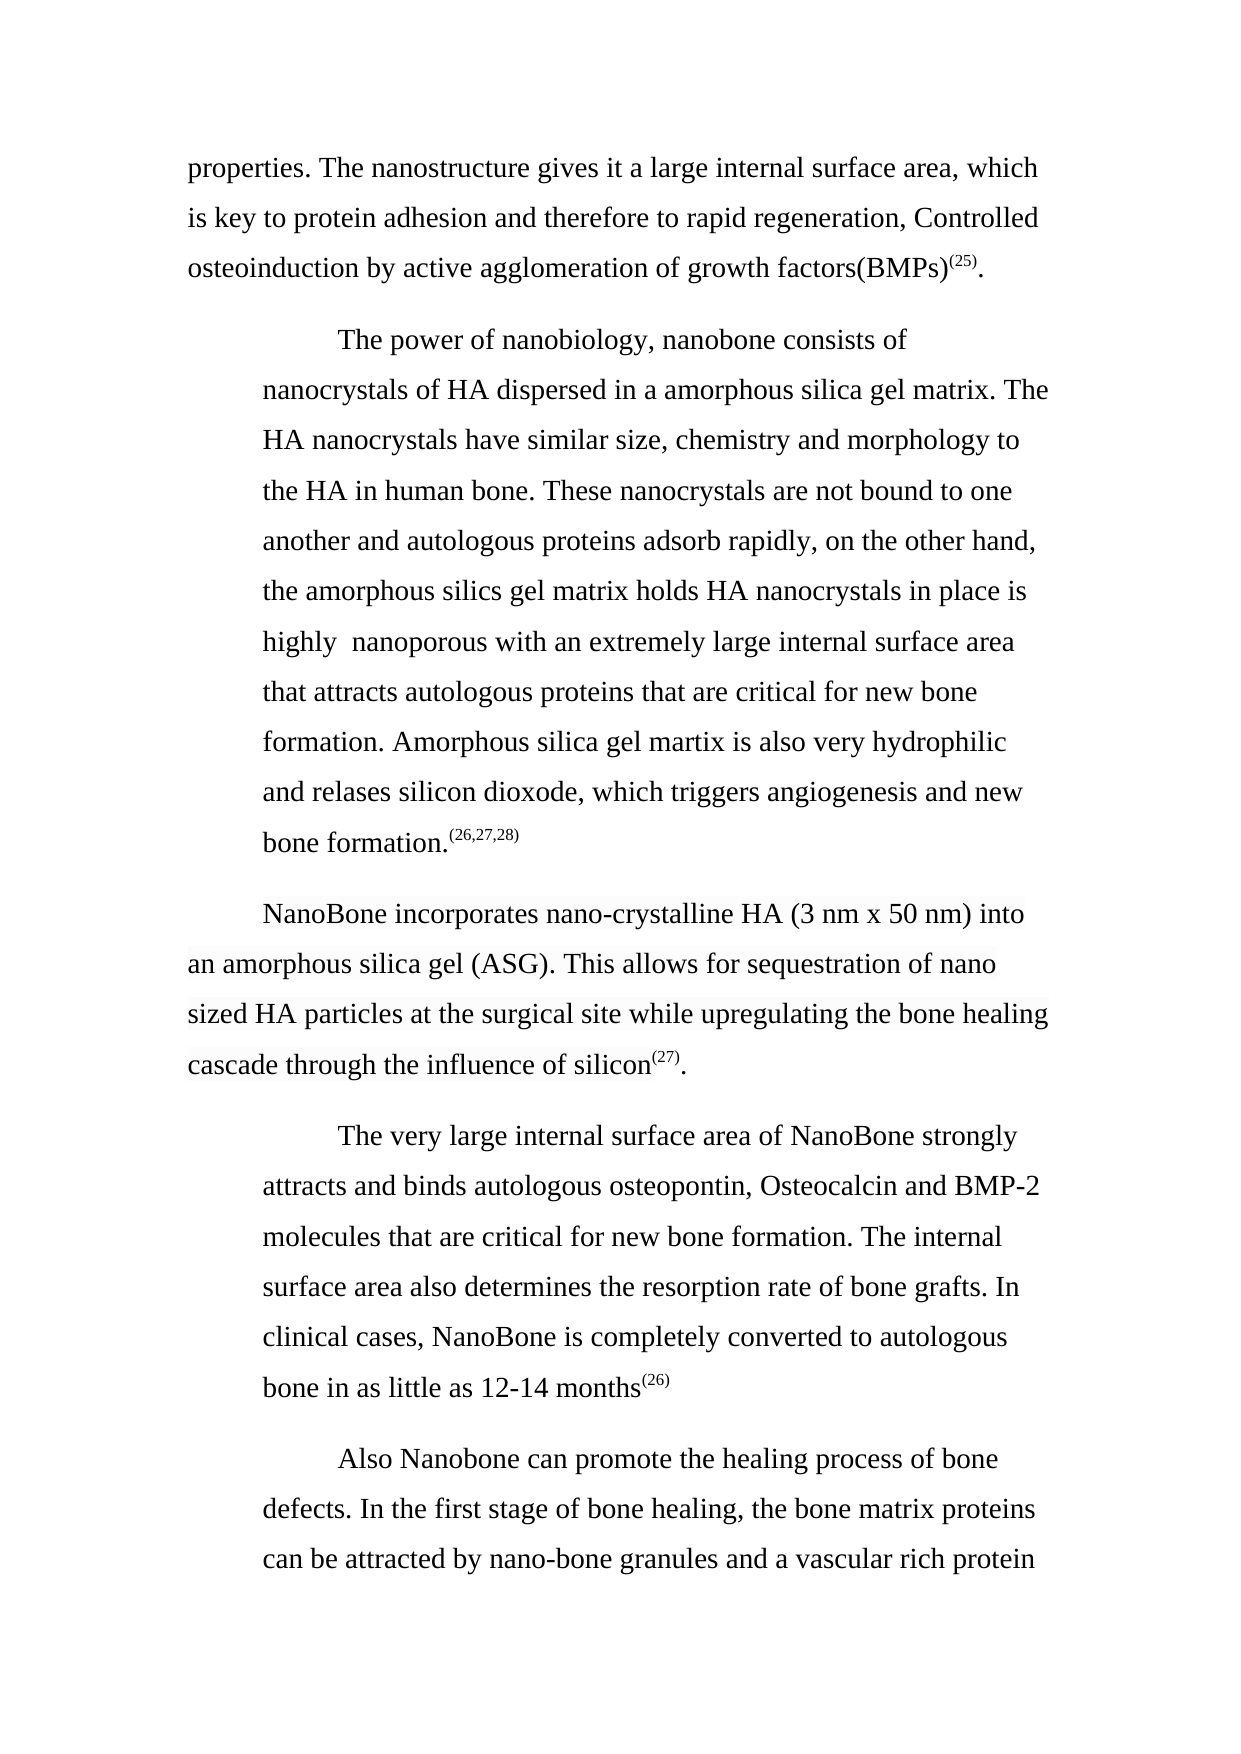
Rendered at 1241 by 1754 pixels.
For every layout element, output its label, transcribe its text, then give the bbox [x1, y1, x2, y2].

text The very large internal surface area of NanoBone strongly attracts and binds autologous osteopontin, Osteocalcin and BMP-2 molecules that are critical for new bone formation. The internal surface area also determines the resorption rate of bone grafts. In clinical cases, NanoBone is completely converted to autologous bone in as little as 12-14 months(26) [262, 1118, 1053, 1403]
text NanoBone incorporates nano-crystalline HA (3 nm x 50 nm) into an amorphous silica gel (ASG). This allows for sequestration of nano sized HA particles at the surgical site while upregulating the bone healing cascade through the influence of silicon(27). [187, 896, 1053, 1081]
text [187, 150, 1053, 284]
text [262, 1441, 1053, 1575]
text The power of nanobiology, nanobone consists of nanocrystals of HA dispersed in a amorphous silica gel matrix. The HA nanocrystals have similar size, chemistry and morphology to the HA in human bone. These nanocrystals are not bound to one another and autologous proteins adsorb rapidly, on the other hand, the amorphous silics gel matrix holds HA nanocrystals in place is highly nanoporous with an extremely large internal surface area that attracts autologous proteins that are critical for new bone formation. Amorphous silica gel martix is also very hydrophilic and relases silicon dioxode, which triggers angiogenesis and new bone formation.(26,27,28) [262, 322, 1053, 858]
